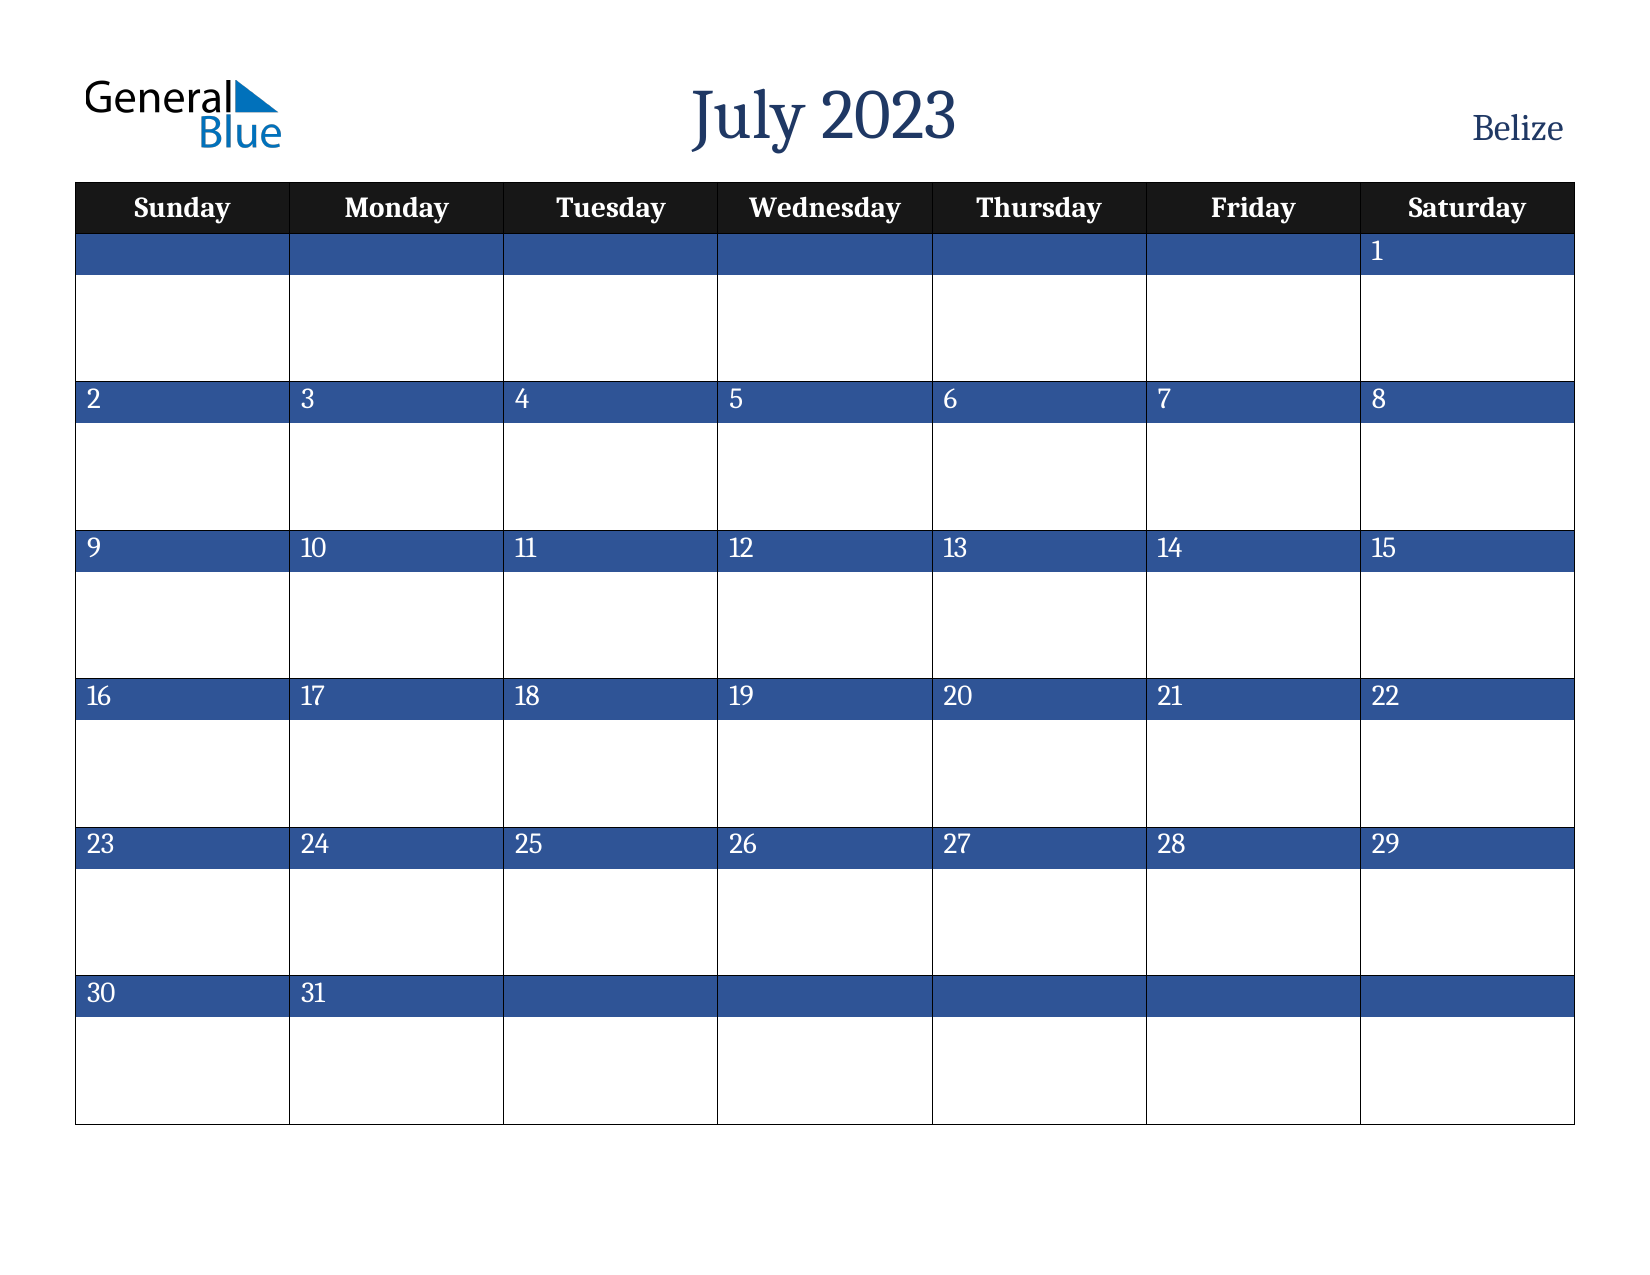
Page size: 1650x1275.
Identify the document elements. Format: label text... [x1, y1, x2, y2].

table_cell [1147, 423, 1360, 530]
table_cell 23 [76, 828, 289, 869]
table_cell Tuesday [504, 183, 717, 233]
table_cell [504, 423, 717, 530]
table_cell [1147, 572, 1360, 678]
table_cell 16 [76, 679, 289, 720]
table_cell [290, 275, 503, 381]
table_cell [504, 234, 717, 275]
table_cell [76, 275, 289, 381]
table_cell 31 [290, 976, 503, 1017]
table_cell [290, 572, 503, 678]
table_cell [933, 1017, 1146, 1123]
table_cell [504, 572, 717, 678]
table_cell [76, 720, 289, 827]
table_cell 25 [504, 828, 717, 869]
table_cell [1361, 720, 1574, 827]
table_cell Saturday [1361, 183, 1574, 233]
table_cell 29 [1361, 828, 1574, 869]
table_cell Sunday [76, 183, 289, 233]
table_cell [290, 1017, 503, 1123]
table_cell [933, 275, 1146, 381]
table_cell [290, 234, 503, 275]
table_cell 10 [290, 531, 503, 572]
table_cell [718, 423, 932, 530]
table_cell [504, 976, 717, 1017]
table_cell [504, 720, 717, 827]
table_cell [1361, 1017, 1574, 1123]
table_cell 5 [718, 382, 932, 423]
table_cell [1147, 720, 1360, 827]
table_cell [1361, 423, 1574, 530]
table_cell 3 [290, 382, 503, 423]
table_cell 17 [290, 679, 503, 720]
table_cell [718, 234, 932, 275]
table_cell Friday [1147, 183, 1360, 233]
table_cell 11 [504, 531, 717, 572]
table_cell [718, 572, 932, 678]
table_cell [1361, 572, 1574, 678]
table_cell 26 [718, 828, 932, 869]
table_cell 18 [504, 679, 717, 720]
table_cell [718, 720, 932, 827]
table_cell 30 [76, 976, 289, 1017]
table_cell 28 [1147, 828, 1360, 869]
table_cell [76, 234, 289, 275]
table_cell [504, 275, 717, 381]
table_cell 14 [1147, 531, 1360, 572]
table_cell [933, 976, 1146, 1017]
table_cell Wednesday [718, 183, 932, 233]
table_cell 13 [933, 531, 1146, 572]
table_header July 2023 [504, 75, 1146, 182]
table_header Belize [1146, 75, 1574, 182]
table_cell [504, 1017, 717, 1123]
table_cell [1147, 1017, 1360, 1123]
table_cell [1361, 275, 1574, 381]
table_cell [76, 1017, 289, 1123]
table_header [76, 75, 503, 182]
table_cell [1147, 275, 1360, 381]
table_cell [1361, 976, 1574, 1017]
table_cell [76, 869, 289, 975]
table_cell 7 [1147, 382, 1360, 423]
table_cell [933, 423, 1146, 530]
table_cell 1 [1361, 234, 1574, 275]
table_cell [933, 234, 1146, 275]
table_cell [933, 720, 1146, 827]
table_cell 21 [1147, 679, 1360, 720]
table_cell [1147, 976, 1360, 1017]
table_cell 20 [933, 679, 1146, 720]
table_cell 12 [718, 531, 932, 572]
picture [86, 80, 281, 148]
table_cell [290, 869, 503, 975]
table_cell [718, 976, 932, 1017]
table_cell [933, 869, 1146, 975]
table_cell 24 [290, 828, 503, 869]
table_cell [718, 275, 932, 381]
table_cell [933, 572, 1146, 678]
table_cell [718, 869, 932, 975]
table_cell [76, 423, 289, 530]
table_cell 22 [1361, 679, 1574, 720]
table_cell [1147, 869, 1360, 975]
table_cell 19 [718, 679, 932, 720]
table_cell [1361, 869, 1574, 975]
table_cell 27 [933, 828, 1146, 869]
table_cell [504, 869, 717, 975]
table_cell [1147, 234, 1360, 275]
table_cell Monday [290, 183, 503, 233]
table_cell [290, 423, 503, 530]
table_cell 4 [504, 382, 717, 423]
table_cell Thursday [933, 183, 1146, 233]
table_cell 8 [1361, 382, 1574, 423]
table_cell [76, 572, 289, 678]
table_cell [718, 1017, 932, 1123]
table_cell 9 [76, 531, 289, 572]
table_cell [290, 720, 503, 827]
table_cell 15 [1361, 531, 1574, 572]
table_cell 6 [933, 382, 1146, 423]
table_cell 2 [76, 382, 289, 423]
